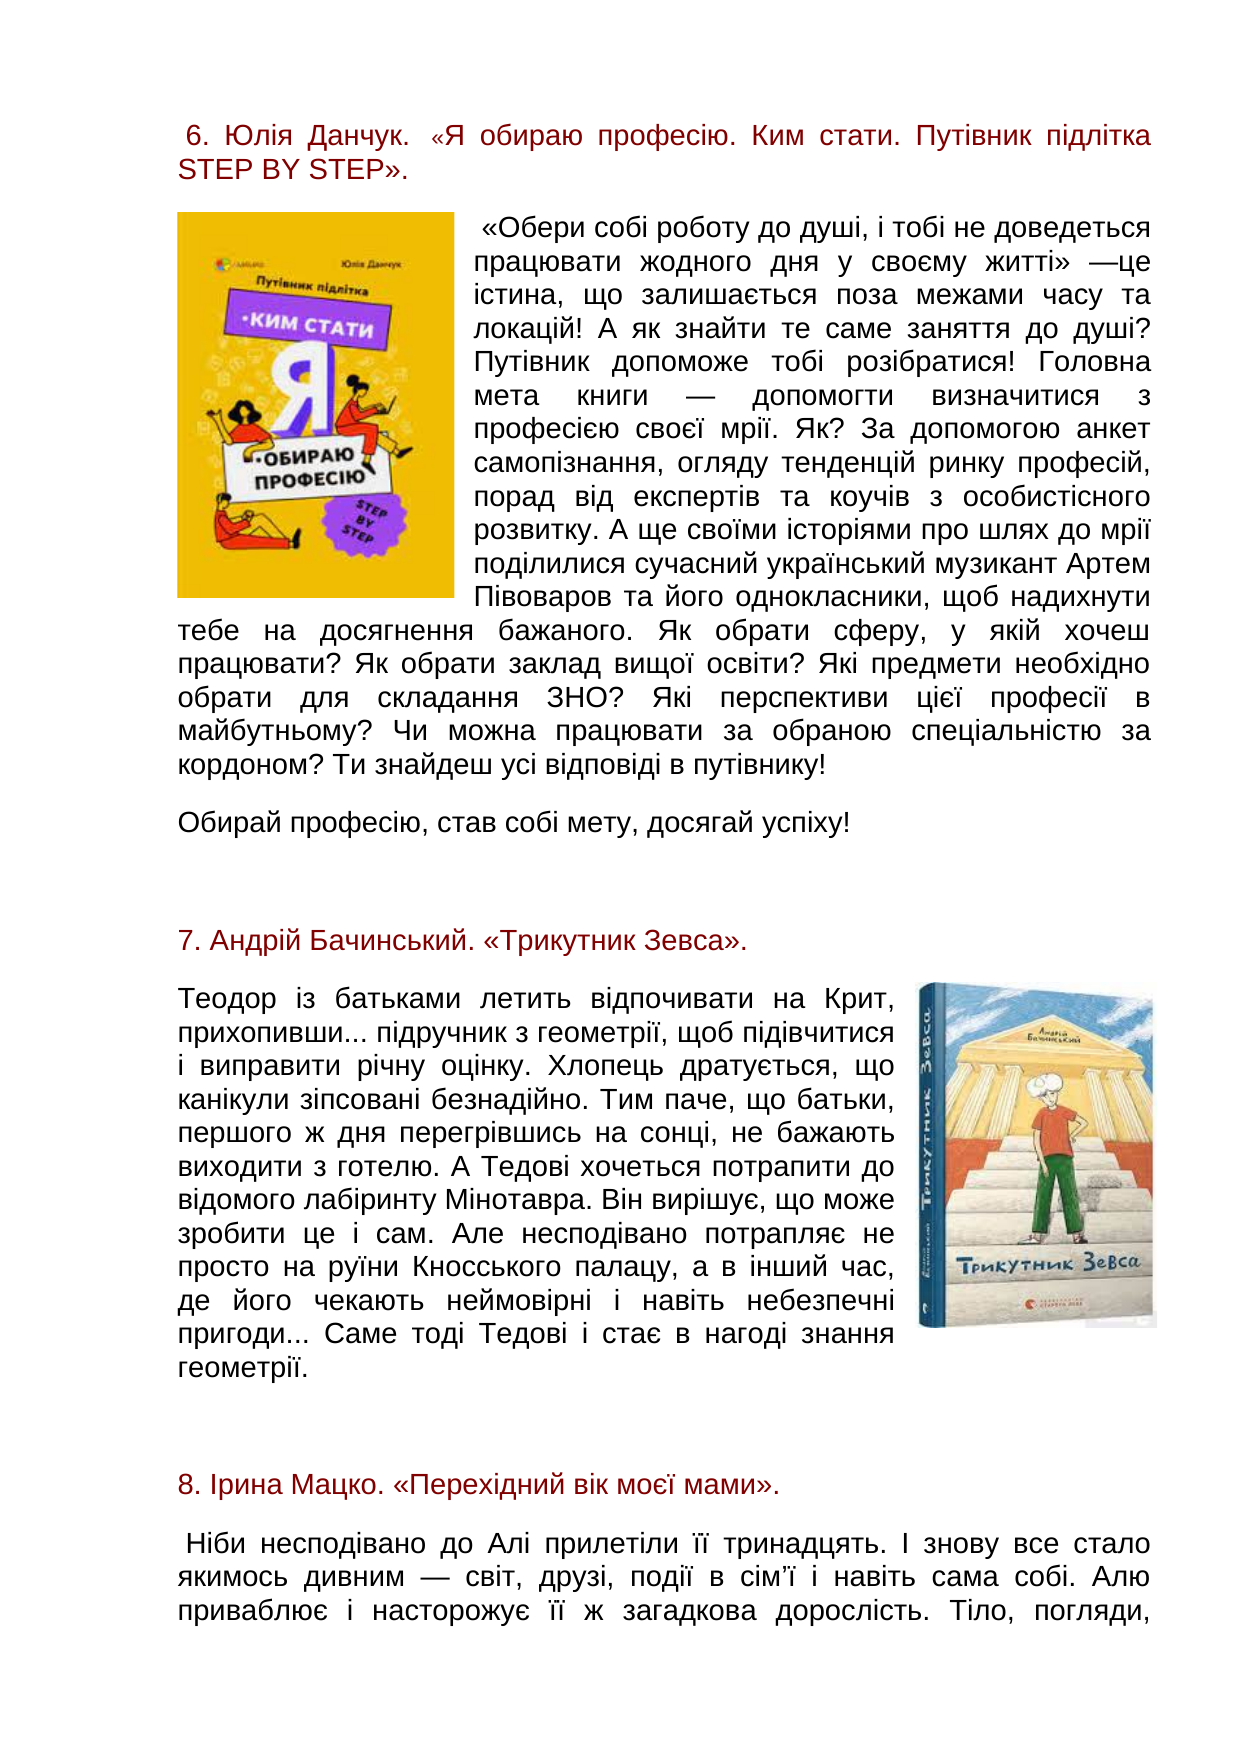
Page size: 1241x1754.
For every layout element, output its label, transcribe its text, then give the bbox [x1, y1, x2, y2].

text 7. Андрій Бачинський. «Трикутник Зевса». [177, 922, 1152, 956]
text «Обери собі роботу до душі, і тобі не доведеться працювати жодного дня у своєму житті» —це істина, що залишається поза межами часу та локацій! А як знайти те саме заняття до душі? Путівник допоможе тобі розібратися! Головна мета книги — допомогти визначитися з професією своєї мрії. Як? За допомогою анкет самопізнання, огляду тенденцій ринку професій, порад від експертів та коучів з особистісного розвитку. А ще своїми історіями про шлях до мрії поділилися сучасний український музикант Артем Півоваров та його однокласники, щоб надихнути тебе на досягнення бажаного. Як обрати сферу, у якій хочеш працювати? Як обрати заклад вищої освіти? Які предмети необхідно обрати для складання ЗНО? Які перспективи цієї професії в майбутньому? Чи можна працювати за обраною спеціальністю за кордоном? Ти знайдеш усі відповіді в путівнику! [177, 210, 1152, 780]
text 6. Юлія Данчук. «Я обираю професію. Ким стати. Путівник підлітка STEP BY STEP». [177, 118, 1152, 185]
text 8. Ірина Мацко. «Перехідний вік моєї мами». [177, 1467, 1152, 1501]
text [177, 1526, 1152, 1626]
text Теодор із батьками летить відпочивати на Крит, прихопивши... підручник з геометрії, щоб підівчитися і виправити річну оцінку. Хлопець дратується, що канікули зіпсовані безнадійно. Тим паче, що батьки, першого ж дня перегрівшись на сонці, не бажають виходити з готелю. А Тедові хочеться потрапити до відомого лабіринту Мінотавра. Він вирішує, що може зробити це і сам. Але несподівано потрапляє не просто на руїни Кносського палацу, а в інший час, де його чекають неймовірні і навіть небезпечні пригоди... Саме тоді Тедові і стає в нагоді знання геометрії. [177, 981, 1152, 1383]
picture [177, 212, 455, 598]
picture [914, 982, 1158, 1328]
text Обирай професію, став собі мету, досягай успіху! [177, 805, 1152, 839]
